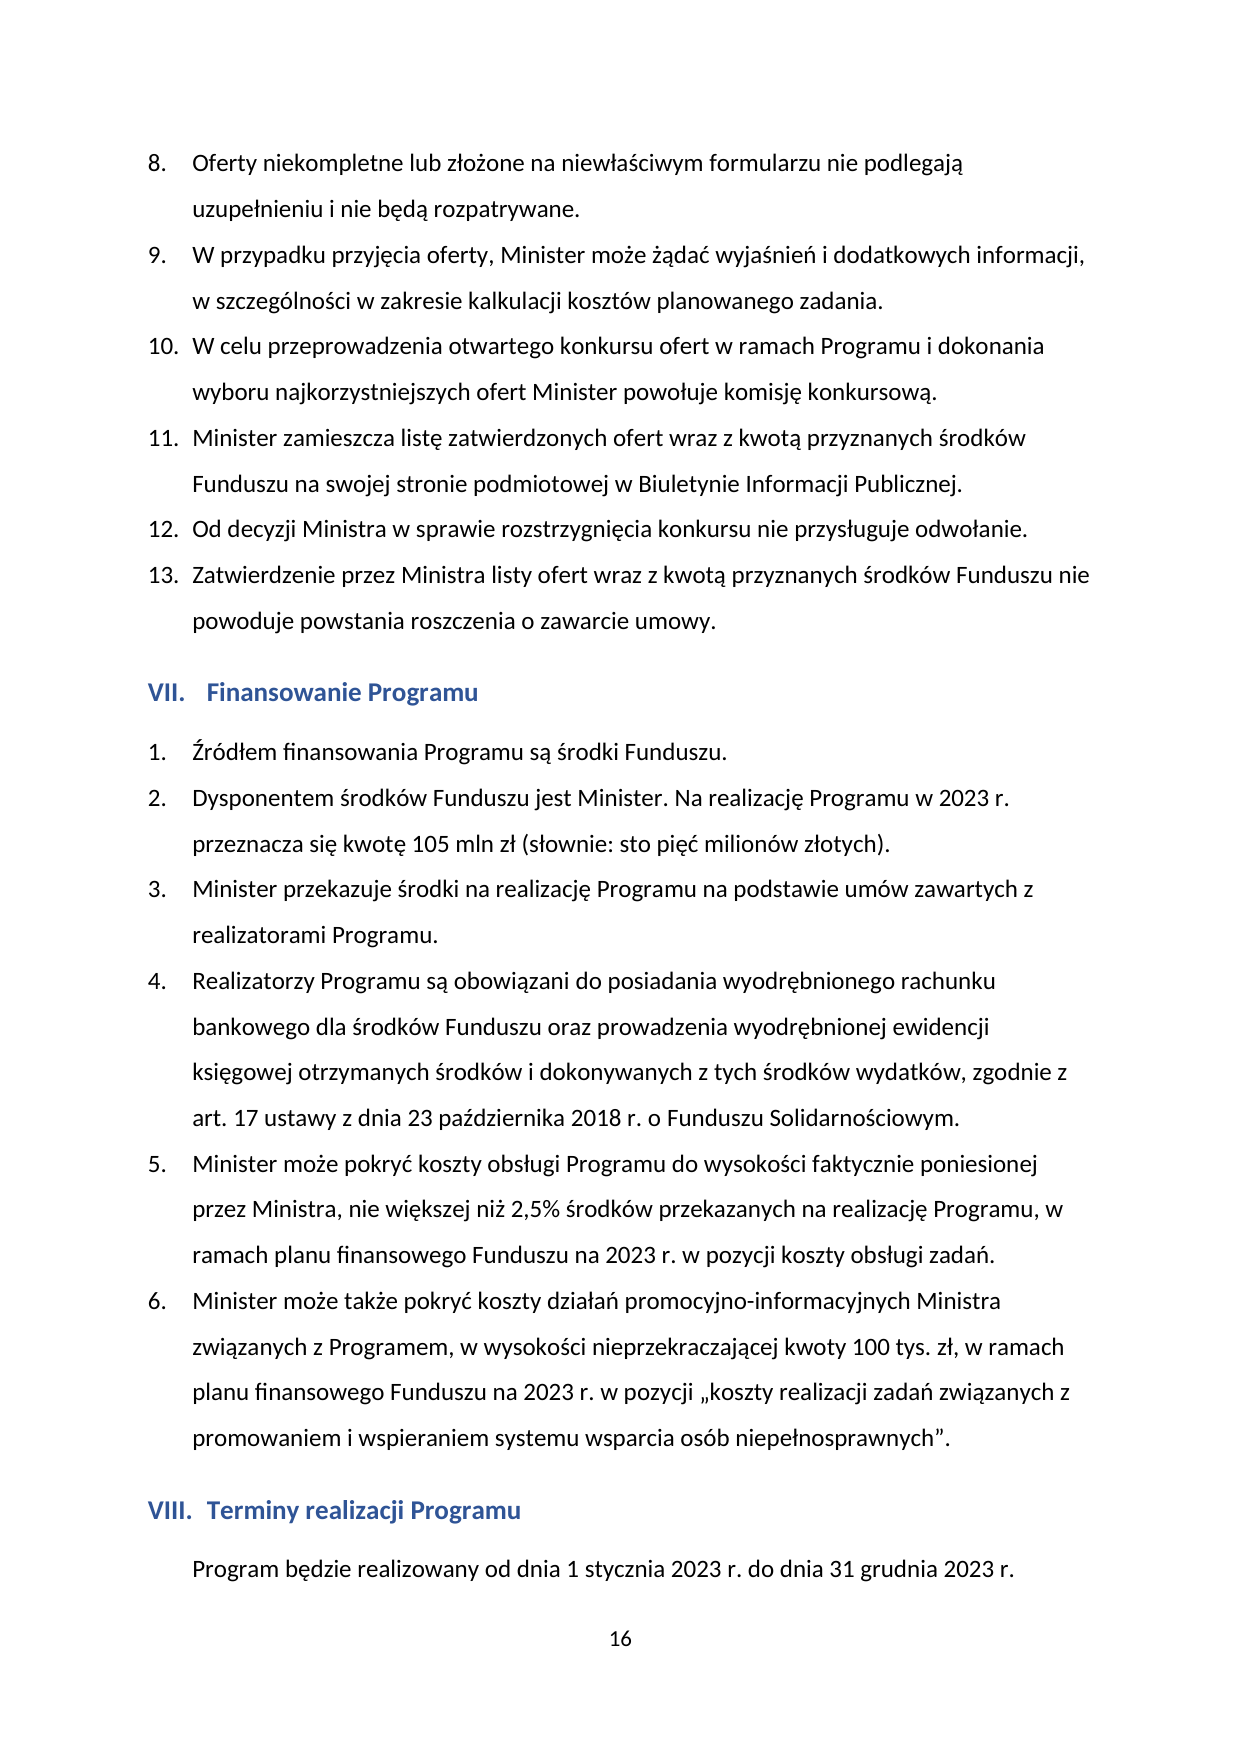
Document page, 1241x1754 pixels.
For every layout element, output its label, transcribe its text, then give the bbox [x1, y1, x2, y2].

list Od decyzji Ministra w sprawie rozstrzygnięcia konkursu nie przysługuje odwołanie. [148, 513, 1093, 544]
list Minister przekazuje środki na realizację Programu na podstawie umów zawartych z realizatorami Programu. [148, 873, 1093, 950]
list Program będzie realizowany od dnia 1 stycznia 2023 r. do dnia 31 grudnia 2023 r. [192, 1553, 1093, 1584]
list Zatwierdzenie przez Ministra listy ofert wraz z kwotą przyznanych środków Funduszu nie powoduje powstania roszczenia o zawarcie umowy. [148, 559, 1093, 635]
list Minister zamieszcza listę zatwierdzonych ofert wraz z kwotą przyznanych środków Funduszu na swojej stronie podmiotowej w Biuletynie Informacji Publicznej. [148, 422, 1093, 498]
list Realizatorzy Programu są obowiązani do posiadania wyodrębnionego rachunku bankowego dla środków Funduszu oraz prowadzenia wyodrębnionej ewidencji księgowej otrzymanych środków i dokonywanych z tych środków wydatków, zgodnie z art. 17 ustawy z dnia 23 października 2018 r. o Funduszu Solidarnościowym. [148, 965, 1093, 1133]
list W przypadku przyjęcia oferty, Minister może żądać wyjaśnień i dodatkowych informacji, w szczególności w zakresie kalkulacji kosztów planowanego zadania. [148, 239, 1093, 315]
list Minister może pokryć koszty obsługi Programu do wysokości faktycznie poniesionej przez Ministra, nie większej niż 2,5% środków przekazanych na realizację Programu, w ramach planu finansowego Funduszu na 2023 r. w pozycji koszty obsługi zadań. [148, 1148, 1093, 1270]
list Źródłem finansowania Programu są środki Funduszu. [148, 736, 1093, 767]
list Dysponentem środków Funduszu jest Minister. Na realizację Programu w 2023 r. przeznacza się kwotę 105 mln zł (słownie: sto pięć milionów złotych). [148, 782, 1093, 858]
list W celu przeprowadzenia otwartego konkursu ofert w ramach Programu i dokonania wyboru najkorzystniejszych ofert Minister powołuje komisję konkursową. [148, 331, 1093, 407]
subtitle Terminy realizacji Programu [148, 1493, 1093, 1526]
subtitle Finansowanie Programu [148, 676, 1093, 709]
list Minister może także pokryć koszty działań promocyjno-informacyjnych Ministra związanych z Programem, w wysokości nieprzekraczającej kwoty 100 tys. zł, w ramach planu finansowego Funduszu na 2023 r. w pozycji „koszty realizacji zadań związanych z promowaniem i wspieraniem systemu wsparcia osób niepełnosprawnych”. [148, 1285, 1093, 1453]
list Oferty niekompletne lub złożone na niewłaściwym formularzu nie podlegają uzupełnieniu i nie będą rozpatrywane. [148, 148, 1093, 224]
